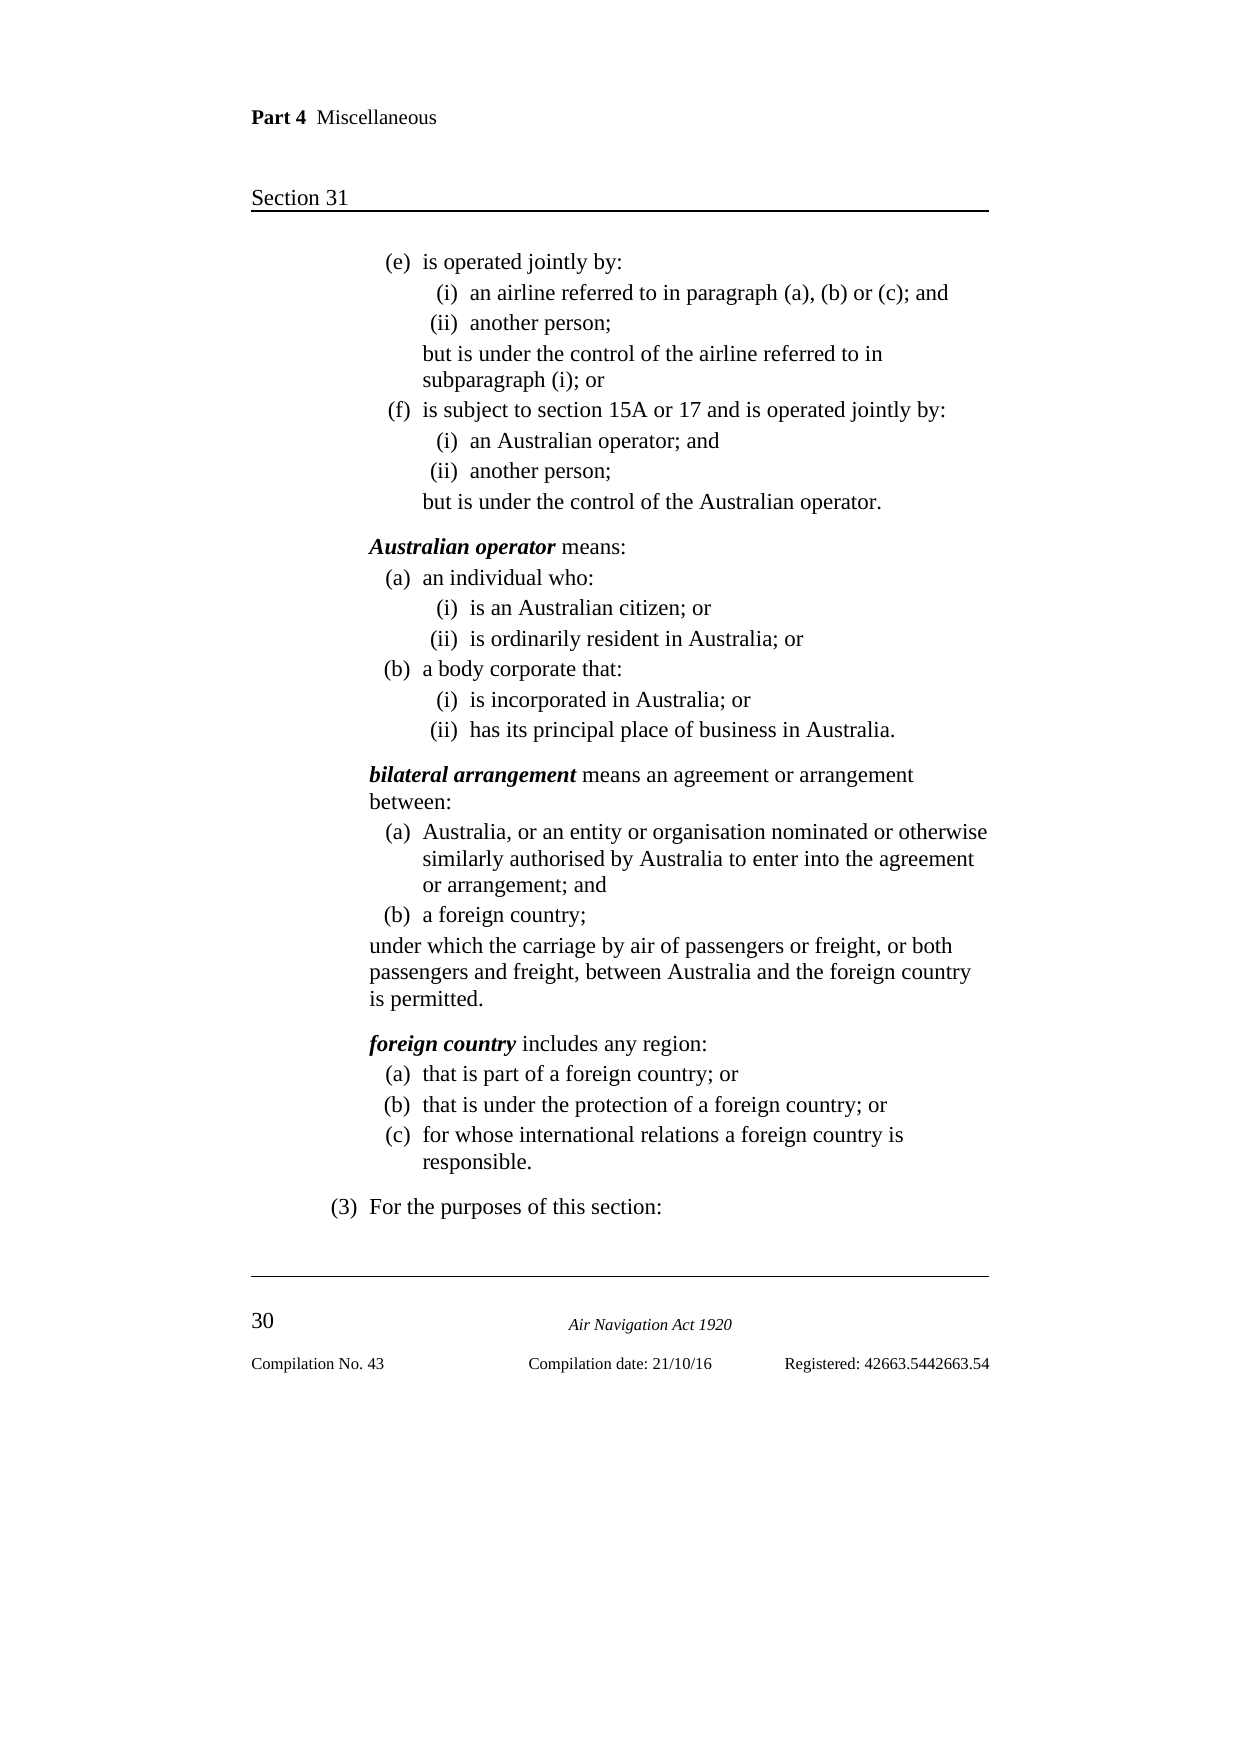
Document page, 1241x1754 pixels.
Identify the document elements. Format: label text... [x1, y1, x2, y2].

text (i) an airline referred to in paragraph (a), (b) or (c); and [251, 278, 989, 305]
text (a) , or an entity or organisation nominated or otherwise similarly authorised by to enter into the agreement or arrangement; and [251, 818, 989, 897]
text bilateral arrangement means an agreement or arrangement between: [369, 761, 989, 814]
text under which the carriage by air of passengers or freight, or both passengers and freight, between and the foreign country is permitted. [369, 932, 989, 1011]
text (i) an Australian operator; and [251, 427, 989, 453]
text but is under the control of the Australian operator. [251, 488, 989, 514]
text (a) that is part of a foreign country; or [251, 1060, 989, 1087]
text (b) a body corporate that: [251, 655, 989, 682]
text (ii) has its principal place of business in . [251, 716, 989, 743]
text but is under the control of the airline referred to in subparagraph (i); or [251, 339, 989, 392]
text (ii) is ordinarily resident in ; or [251, 625, 989, 651]
text (e) is operated jointly by: [251, 248, 989, 274]
text (a) an individual who: [251, 564, 989, 590]
text (i) is an Australian citizen; or [251, 594, 989, 621]
text (f) is subject to section 15A or 17 and is operated jointly by: [251, 396, 989, 423]
text (c) for whose international relations a foreign country is responsible. [251, 1121, 989, 1174]
text (b) that is under the protection of a foreign country; or [251, 1091, 989, 1117]
text (3) For the purposes of this section: [251, 1193, 989, 1219]
text foreign country includes any region: [369, 1030, 989, 1056]
text (i) is incorporated in ; or [251, 686, 989, 712]
text (ii) another person; [251, 457, 989, 484]
text (b) a foreign country; [251, 901, 989, 928]
text Australian operator means: [369, 533, 989, 559]
text (ii) another person; [251, 309, 989, 335]
